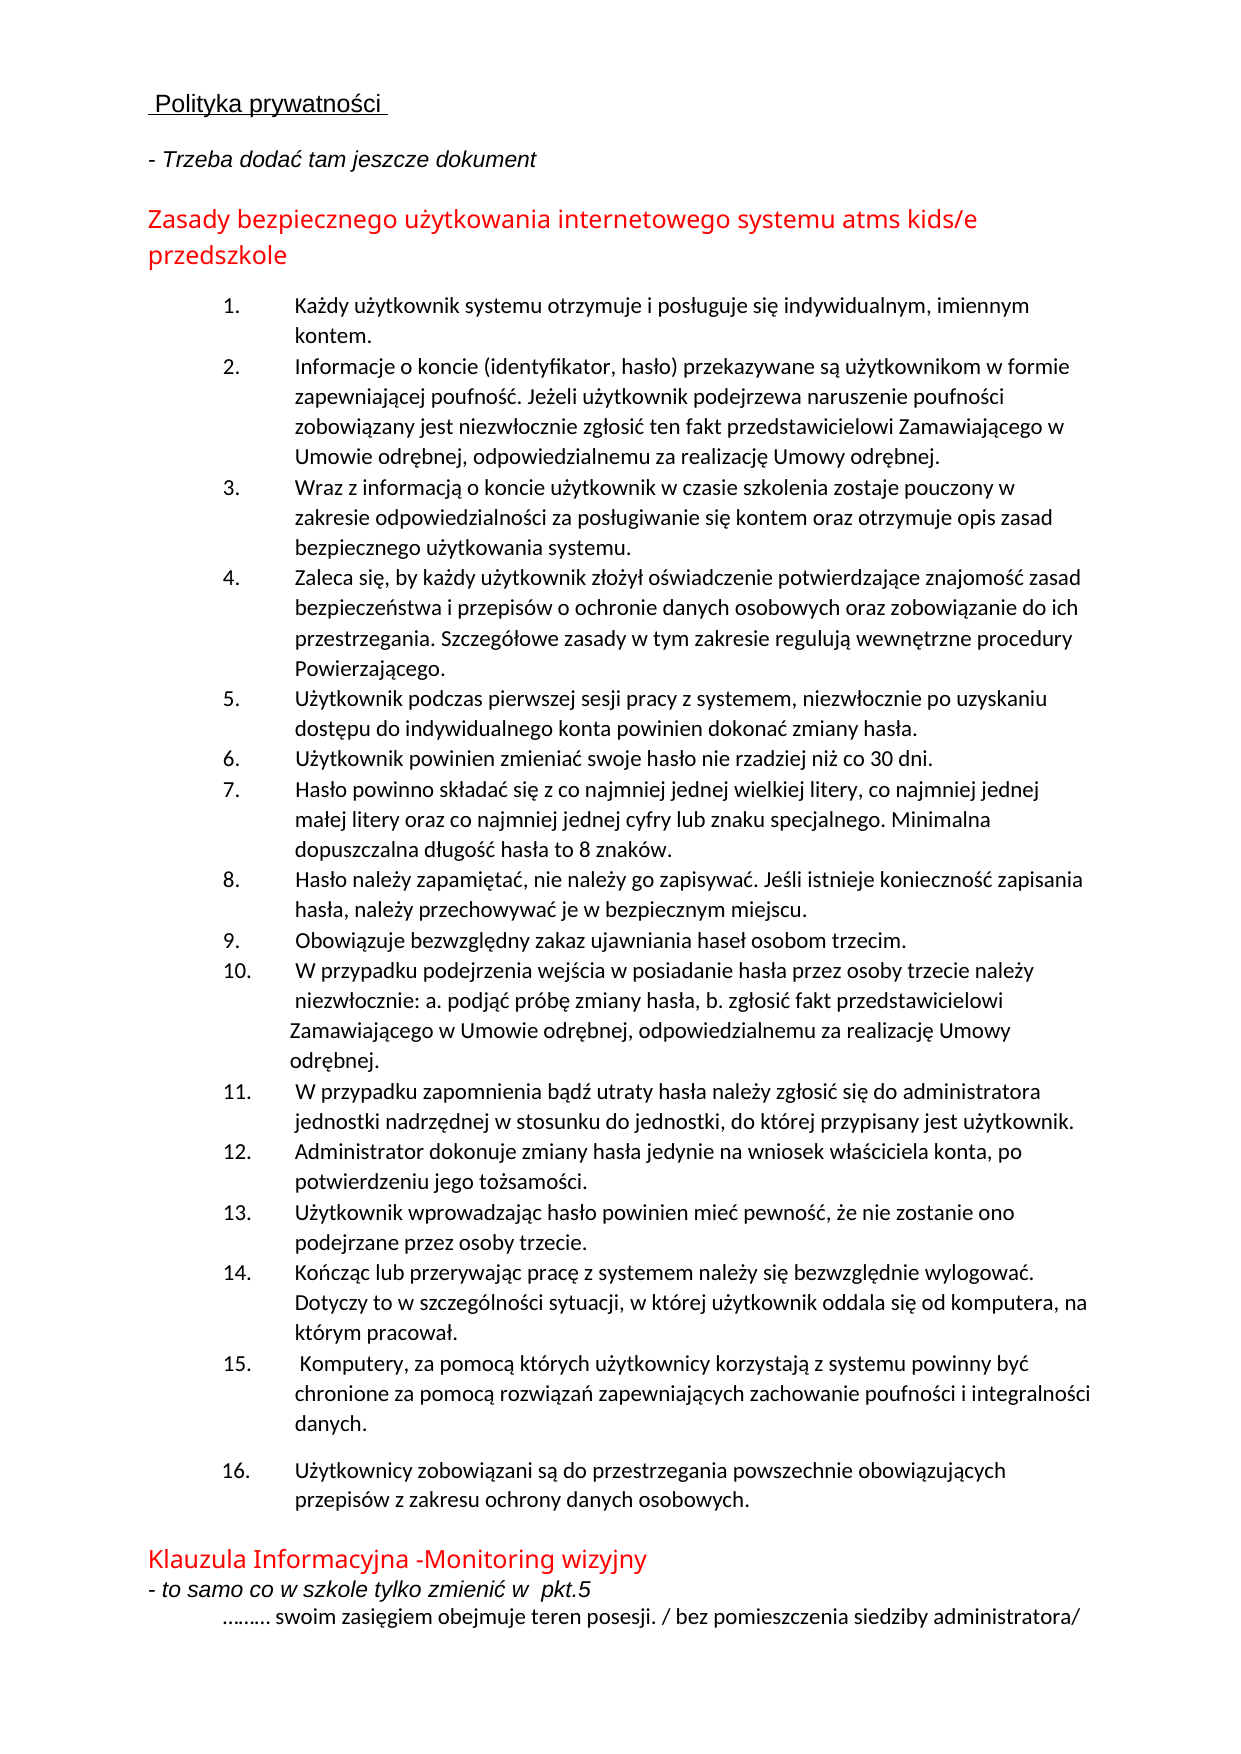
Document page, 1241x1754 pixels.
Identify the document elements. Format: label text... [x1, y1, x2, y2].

list 8. Hasło należy zapamiętać, nie należy go zapisywać. Jeśli istnieje konieczność zapisania [223, 865, 1093, 893]
list małej litery oraz co najmniej jednej cyfry lub znaku specjalnego. Minimalna [223, 805, 1093, 833]
list Zamawiającego w Umowie odrębnej, odpowiedzialnemu za realizację Umowy [223, 1016, 1093, 1044]
text - Trzeba dodać tam jeszcze dokument [148, 146, 1093, 172]
list Zaleca się, by każdy użytkownik złożył oświadczenie potwierdzające znajomość zasad [223, 563, 1093, 591]
text 16. Użytkownicy zobowiązani są do przestrzegania powszechnie obowiązujących przepisów z zakresu ochrony danych osobowych. [221, 1456, 1093, 1513]
text Klauzula Informacyjna -Monitoring wizyjny [148, 1542, 1093, 1576]
text - to samo co w szkole tylko zmienić w pkt.5 [148, 1576, 1093, 1602]
list bezpieczeństwa i przepisów o ochronie danych osobowych oraz zobowiązanie do ich przestrzegania. Szczegółowe zasady w tym zakresie regulują wewnętrzne procedury Powierzającego. [294, 593, 1093, 682]
list Wraz z informacją o koncie użytkownik w czasie szkolenia zostaje pouczony w [223, 473, 1093, 501]
list 11. W przypadku zapomnienia bądź utraty hasła należy zgłosić się do administratora [223, 1077, 1093, 1105]
list 10. W przypadku podejrzenia wejścia w posiadanie hasła przez osoby trzecie należy [223, 956, 1093, 984]
list dopuszczalna długość hasła to 8 znaków. [223, 835, 1093, 863]
list 15. Komputery, za pomocą których użytkownicy korzystają z systemu powinny być chronione za pomocą rozwiązań zapewniających zachowanie poufności i integralności danych. [223, 1349, 1093, 1437]
list 9. Obowiązuje bezwzględny zakaz ujawniania haseł osobom trzecim. [223, 926, 1093, 954]
list 6. Użytkownik powinien zmieniać swoje hasło nie rzadziej niż co 30 dni. [223, 744, 1093, 773]
list dostępu do indywidualnego konta powinien dokonać zmiany hasła. [294, 714, 1093, 742]
list odrębnej. [223, 1047, 1093, 1075]
list zakresie odpowiedzialności za posługiwanie się kontem oraz otrzymuje opis zasad bezpiecznego użytkowania systemu. [294, 503, 1093, 561]
list 13. Użytkownik wprowadzając hasło powinien mieć pewność, że nie zostanie ono podejrzane przez osoby trzecie. [223, 1198, 1093, 1256]
text Zasady bezpiecznego użytkowania internetowego systemu atms kids/e przedszkole [148, 201, 1093, 272]
text Polityka prywatności [148, 89, 1093, 117]
list Użytkownik podczas pierwszej sesji pracy z systemem, niezwłocznie po uzyskaniu [223, 684, 1093, 712]
list 7. Hasło powinno składać się z co najmniej jednej wielkiej litery, co najmniej jednej [223, 775, 1093, 803]
list ……… swoim zasięgiem obejmuje teren posesji. / bez pomieszczenia siedziby administratora/ [223, 1602, 1093, 1630]
list 14. Kończąc lub przerywając pracę z systemem należy się bezwzględnie wylogować. Dotyczy to w szczególności sytuacji, w której użytkownik oddala się od komputera, na którym pracował. [223, 1258, 1093, 1347]
list Każdy użytkownik systemu otrzymuje i posługuje się indywidualnym, imiennym [223, 291, 1093, 319]
list niezwłocznie: a. podjąć próbę zmiany hasła, b. zgłosić fakt przedstawicielowi [223, 986, 1093, 1014]
list 12. Administrator dokonuje zmiany hasła jedynie na wniosek właściciela konta, po potwierdzeniu jego tożsamości. [223, 1137, 1093, 1196]
list kontem. [294, 322, 1093, 350]
list zapewniającej poufność. Jeżeli użytkownik podejrzewa naruszenie poufności zobowiązany jest niezwłocznie zgłosić ten fakt przedstawicielowi Zamawiającego w Umowie odrębnej, odpowiedzialnemu za realizację Umowy odrębnej. [294, 382, 1093, 471]
list hasła, należy przechowywać je w bezpiecznym miejscu. [223, 896, 1093, 924]
list jednostki nadrzędnej w stosunku do jednostki, do której przypisany jest użytkownik. [223, 1107, 1093, 1135]
list Informacje o koncie (identyfikator, hasło) przekazywane są użytkownikom w formie [223, 352, 1093, 380]
